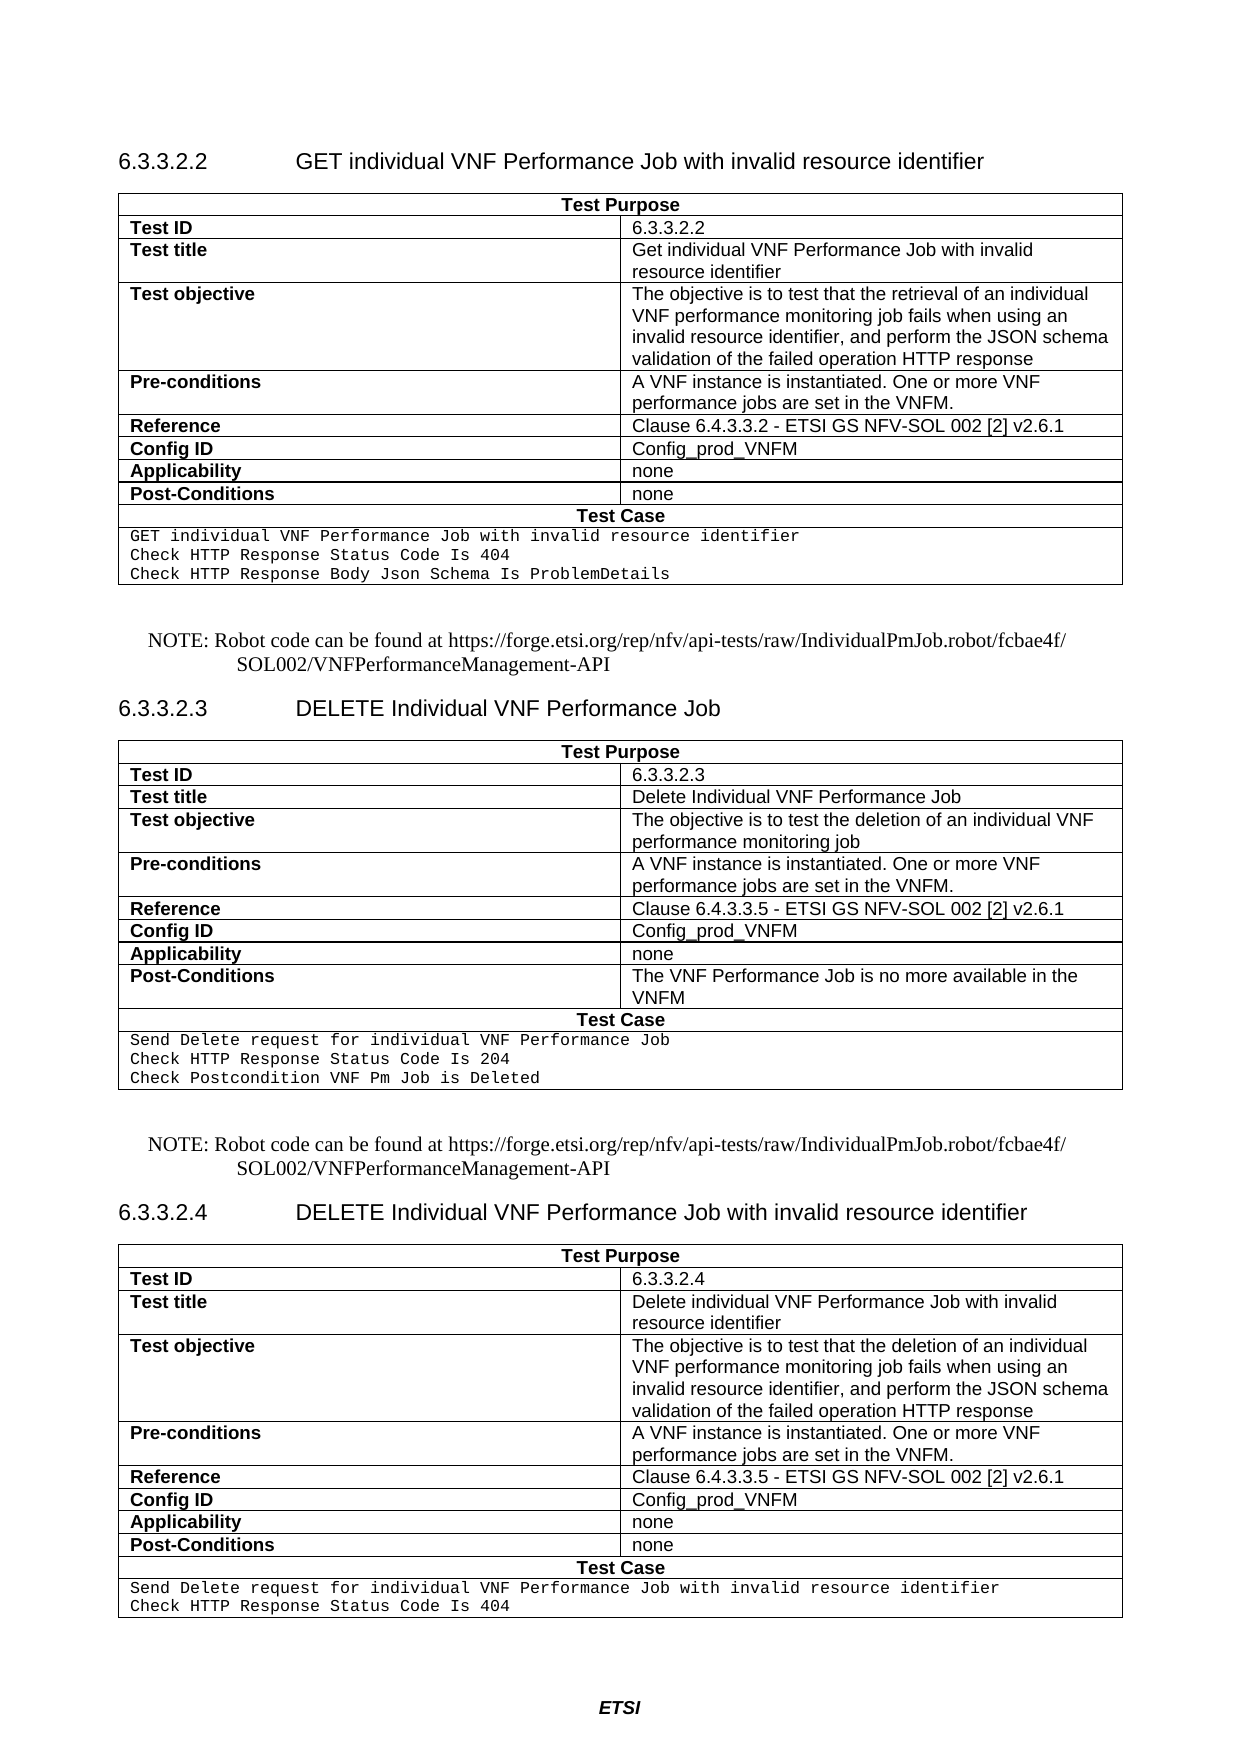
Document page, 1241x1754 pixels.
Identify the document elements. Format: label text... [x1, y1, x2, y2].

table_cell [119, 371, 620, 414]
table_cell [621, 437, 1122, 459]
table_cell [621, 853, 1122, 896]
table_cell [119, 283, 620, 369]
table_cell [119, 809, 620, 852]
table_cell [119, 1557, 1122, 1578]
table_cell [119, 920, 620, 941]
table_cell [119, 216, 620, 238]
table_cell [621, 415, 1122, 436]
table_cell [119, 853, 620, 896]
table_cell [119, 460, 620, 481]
text NOTE: Robot code can be found at https://forge.etsi.org/rep/nfv/api-tests/raw/IndividualPmJob.robot/fcbae4f/SOL002/VNFPerformanceManagement-API [148, 1132, 1122, 1180]
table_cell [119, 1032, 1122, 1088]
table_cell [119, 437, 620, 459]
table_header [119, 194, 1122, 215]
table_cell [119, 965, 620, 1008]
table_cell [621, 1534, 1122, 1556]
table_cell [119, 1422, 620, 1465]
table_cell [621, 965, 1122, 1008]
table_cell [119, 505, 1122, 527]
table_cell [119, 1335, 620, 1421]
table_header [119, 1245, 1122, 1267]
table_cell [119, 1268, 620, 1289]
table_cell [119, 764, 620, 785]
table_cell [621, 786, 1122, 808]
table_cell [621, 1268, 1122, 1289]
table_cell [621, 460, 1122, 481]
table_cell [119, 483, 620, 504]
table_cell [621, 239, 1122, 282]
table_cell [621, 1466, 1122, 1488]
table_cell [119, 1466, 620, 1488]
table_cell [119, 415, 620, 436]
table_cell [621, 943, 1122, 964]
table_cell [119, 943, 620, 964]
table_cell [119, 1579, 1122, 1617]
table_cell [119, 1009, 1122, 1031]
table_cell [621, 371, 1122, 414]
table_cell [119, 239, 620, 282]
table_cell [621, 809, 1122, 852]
text NOTE: Robot code can be found at https://forge.etsi.org/rep/nfv/api-tests/raw/IndividualPmJob.robot/fcbae4f/SOL002/VNFPerformanceManagement-API [148, 628, 1122, 676]
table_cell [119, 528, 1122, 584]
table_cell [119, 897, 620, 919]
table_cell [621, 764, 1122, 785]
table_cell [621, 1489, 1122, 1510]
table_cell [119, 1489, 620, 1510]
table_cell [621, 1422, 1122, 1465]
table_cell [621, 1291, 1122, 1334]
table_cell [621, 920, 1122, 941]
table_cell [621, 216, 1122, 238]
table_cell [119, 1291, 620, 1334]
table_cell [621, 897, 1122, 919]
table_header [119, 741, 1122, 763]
subtitle 6.3.3.2.2 GET individual VNF Performance Job with invalid resource identifier [118, 148, 1122, 174]
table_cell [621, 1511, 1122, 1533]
subtitle 6.3.3.2.3 DELETE Individual VNF Performance Job [118, 695, 1122, 721]
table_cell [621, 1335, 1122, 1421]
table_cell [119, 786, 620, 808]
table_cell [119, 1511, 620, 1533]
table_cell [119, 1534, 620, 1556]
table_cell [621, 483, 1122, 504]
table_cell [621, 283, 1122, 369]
subtitle 6.3.3.2.4 DELETE Individual VNF Performance Job with invalid resource identifier [118, 1199, 1122, 1226]
